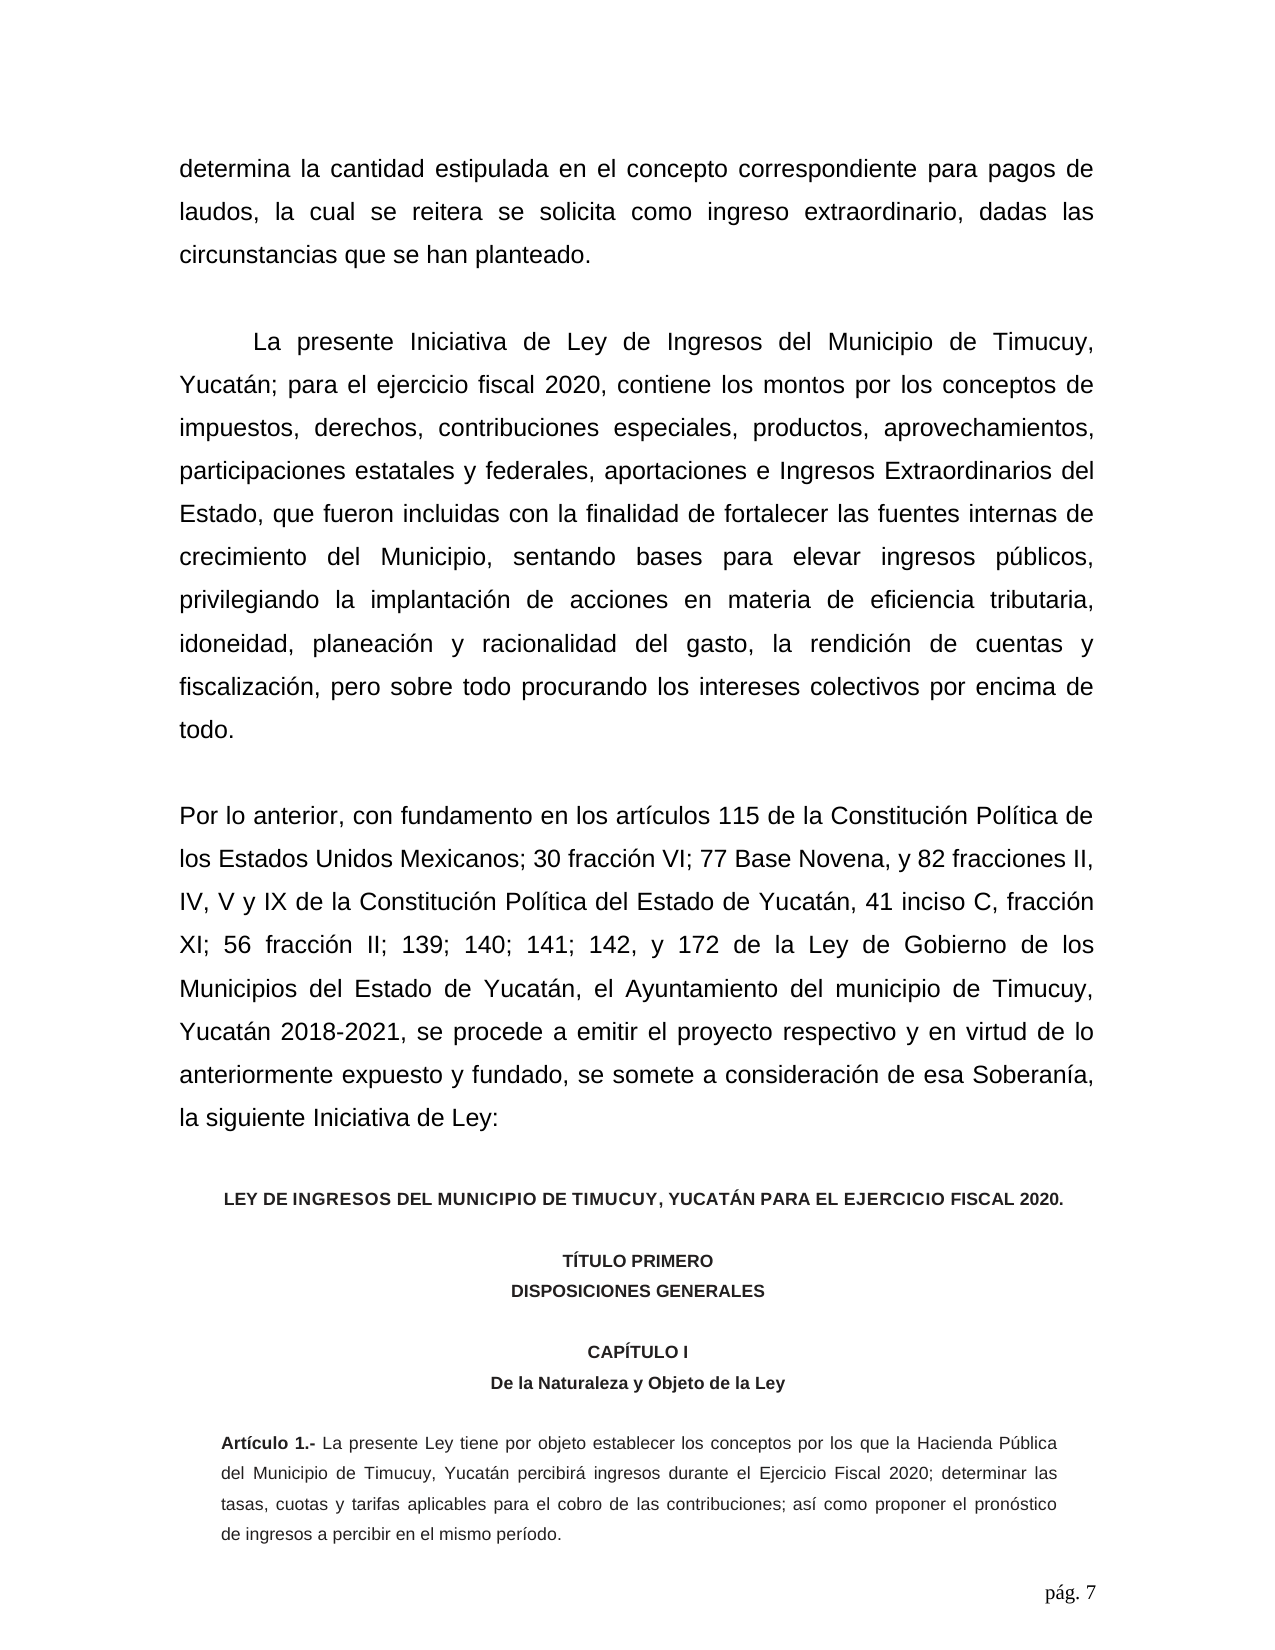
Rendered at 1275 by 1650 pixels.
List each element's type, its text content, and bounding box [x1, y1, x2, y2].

text Artículo 1.- La presente Ley tiene por objeto establecer los conceptos por los que la Hacienda Pública del Municipio de Timucuy, Yucatán percibirá ingresos durante el Ejercicio Fiscal 2020; determinar las tasas, cuotas y tarifas aplicables para el cobro de las contribuciones; así como proponer el pronóstico de ingresos a percibir en el mismo período. [221, 1432, 1057, 1544]
text CAPÍTULO I [584, 1342, 691, 1362]
text La presente Iniciativa de Ley de Ingresos del Municipio de Timucuy, Yucatán; para el ejercicio fiscal 2020, contiene los montos por los conceptos de impuestos, derechos, contribuciones especiales, productos, aprovechamientos, participaciones estatales y federales, aportaciones e Ingresos Extraordinarios del Estado, que fueron incluidas con la finalidad de fortalecer las fuentes internas de crecimiento del Municipio, sentando bases para elevar ingresos públicos, privilegiando la implantación de acciones en materia de eficiencia tributaria, idoneidad, planeación y racionalidad del gasto, la rendición de cuentas y fiscalización, pero sobre todo procurando los intereses colectivos por encima de todo. [179, 327, 1096, 743]
text TÍTULO PRIMERO DISPOSICIONES GENERALES [509, 1251, 766, 1301]
text Por lo anterior, con fundamento en los artículos 115 de la Constitución Política de los Estados Unidos Mexicanos; 30 fracción VI; 77 Base Novena, y 82 fracciones II, IV, V y IX de la Constitución Política del Estado de Yucatán, 41 inciso C, fracción XI; 56 fracción II; 139; 140; 141; 142, y 172 de la Ley de Gobierno de los Municipios del Estado de Yucatán, el Ayuntamiento del municipio de Timucuy, Yucatán 2018-2021, se procede a emitir el proyecto respectivo y en virtud de lo anteriormente expuesto y fundado, se somete a consideración de esa Soberanía, la siguiente Iniciativa de Ley: [179, 801, 1096, 1132]
text LEY DE INGRESOS DEL MUNICIPIO DE TIMUCUY, YUCATÁN PARA EL EJERCICIO FISCAL 2020. [223, 1189, 1096, 1209]
text De la Naturaleza y Objeto de la Ley [488, 1372, 787, 1393]
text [179, 154, 1096, 269]
